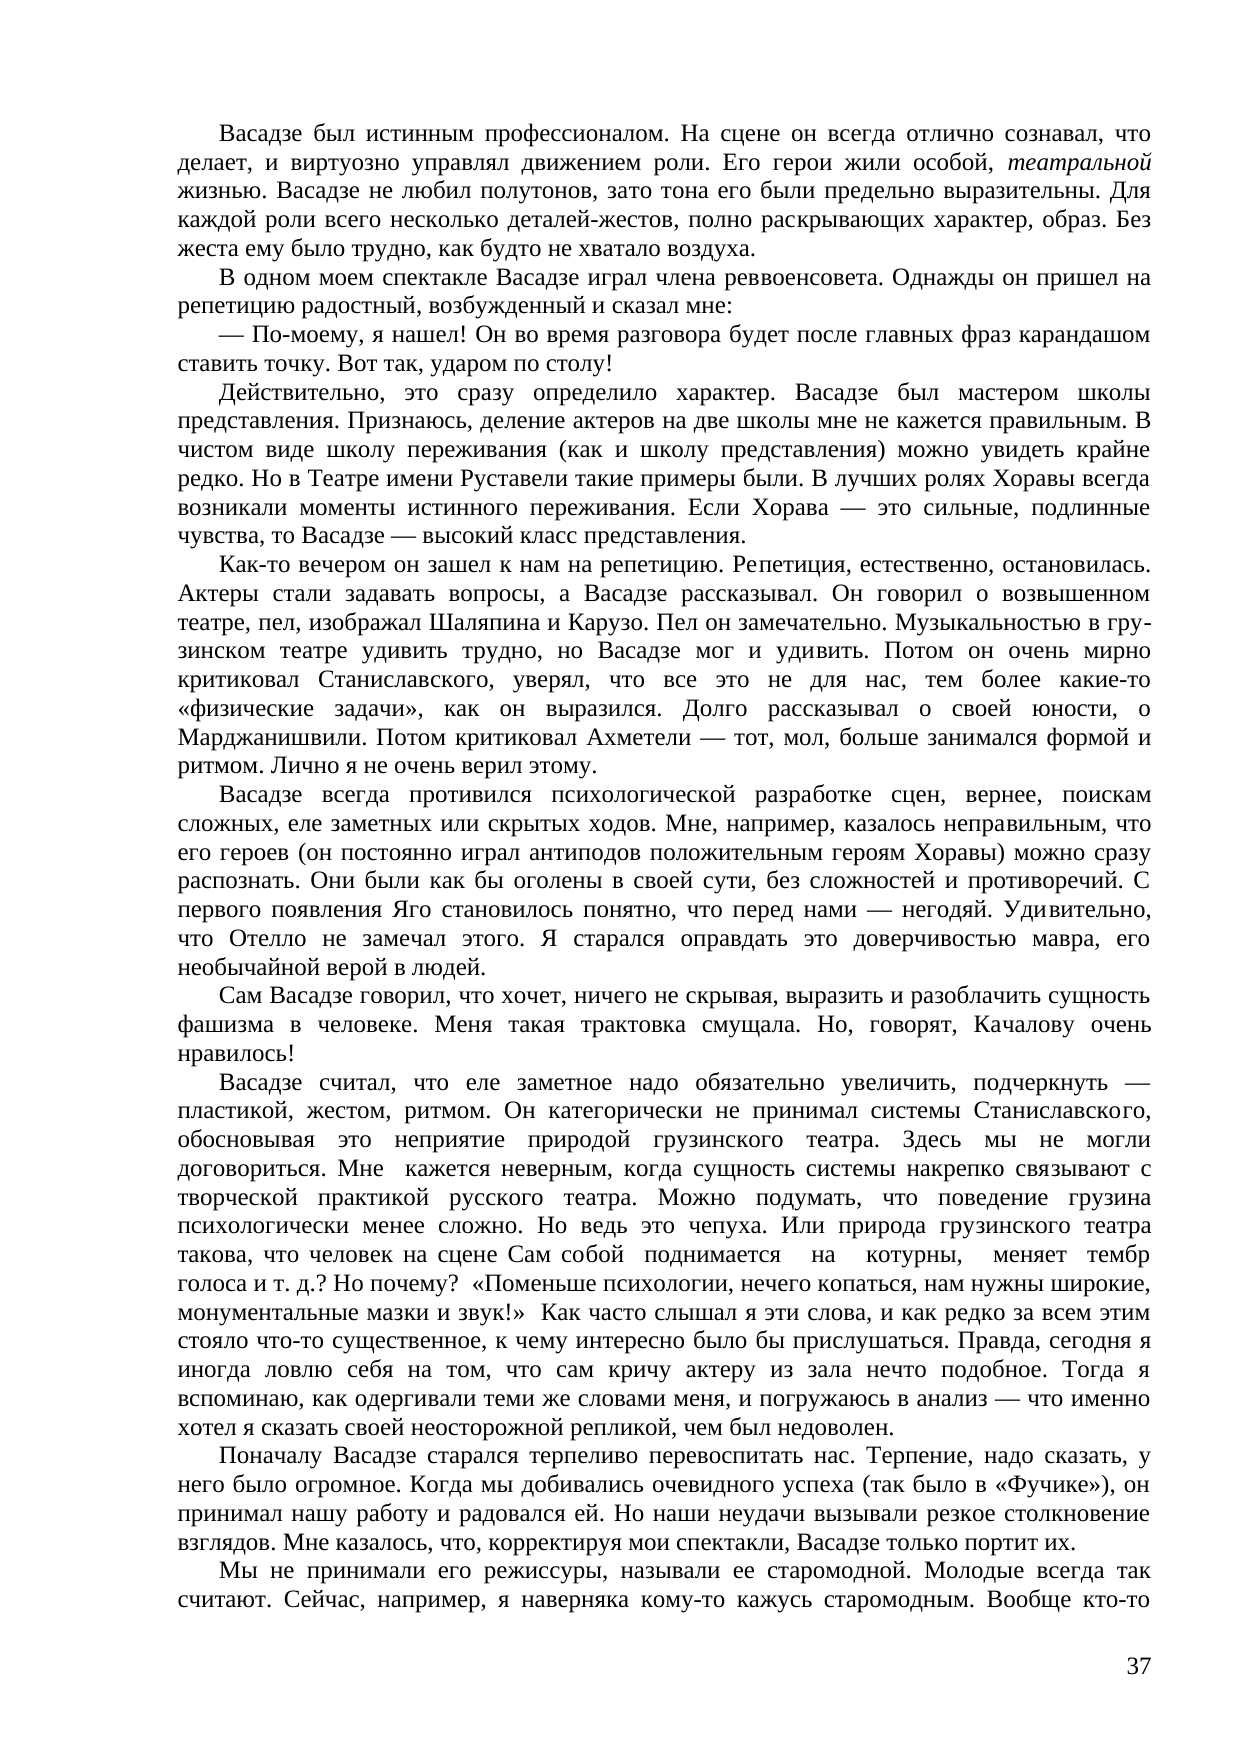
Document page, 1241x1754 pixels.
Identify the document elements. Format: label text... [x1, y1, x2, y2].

text В одном моем спектакле Васадзе играл члена реввоенсовета. Однажды он пришел на репетицию радостный, возбужденный и сказал мне: [177, 262, 1152, 319]
text — По-моему, я нашел! Он во время разговора будет после главных фраз карандашом ставить точку. Вот так, ударом по столу! [177, 319, 1152, 377]
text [177, 1556, 1152, 1613]
text Сам Васадзе говорил, что хочет, ничего не скрывая, выразить и разоблачить сущность фашизма в человеке. Меня такая трактовка смущала. Но, говорят, Качалову очень нравилось! [177, 981, 1152, 1067]
text Поначалу Васадзе старался терпеливо перевоспитать нас. Терпение, надо сказать, у него было огромное. Когда мы добивались очевидного успеха (так было в «Фучике»), он принимал нашу работу и радовался ей. Но наши неудачи вызывали резкое столкновение взглядов. Мне казалось, что, корректируя мои спектакли, Васадзе только портит их. [177, 1441, 1152, 1556]
text Действительно, это сразу определило характер. Васадзе был мастером школы представления. Признаюсь, деление актеров на две школы мне не кажется правильным. В чистом виде школу переживания (как и школу представления) можно увидеть крайне редко. Но в Театре имени Руставели такие примеры были. В лучших ролях Хоравы всегда возникали моменты истинного переживания. Если Хорава — это сильные, подлинные чувства, то Васадзе — высокий класс представления. [177, 377, 1152, 549]
text Как-то вечером он зашел к нам на репетицию. Репетиция, естественно, остановилась. Актеры стали задавать вопросы, а Васадзе рассказывал. Он говорил о возвышенном театре, пел, изображал Шаляпина и Карузо. Пел он замечательно. Музыкальностью в грузинском театре удивить трудно, но Васадзе мог и удивить. Потом он очень мирно критиковал Станиславского, уверял, что все это не для нас, тем более какие-то «физические задачи», как он выразился. Долго рассказывал о своей юности, о Марджанишвили. Потом критиковал Ахметели — тот, мол, больше занимался формой и ритмом. Лично я не очень верил этому. [177, 549, 1152, 779]
text Васадзе всегда противился психологической разработке сцен, вернее, поискам сложных, еле заметных или скрытых ходов. Мне, например, казалось неправильным, что его героев (он постоянно играл антиподов положительным героям Хоравы) можно сразу распознать. Они были как бы оголены в своей сути, без сложностей и противоречий. С первого появления Яго становилось понятно, что перед нами — негодяй. Удивительно, что Отелло не замечал этого. Я старался оправдать это доверчивостью мавра, его необычайной верой в людей. [177, 779, 1152, 981]
text Васадзе был истинным профессионалом. На сцене он всегда отлично сознавал, что делает, и виртуозно управлял движением роли. Его герои жили особой, театральной жизнью. Васадзе не любил полутонов, зато тона его были предельно выразительны. Для каждой роли всего несколько деталей-жестов, полно раскрывающих характер, образ. Без жеста ему было трудно, как будто не хватало воздуха. [177, 118, 1152, 262]
text Васадзе считал, что еле заметное надо обязательно увеличить, подчеркнуть — пластикой, жестом, ритмом. Он категорически не принимал системы Станиславского, обосновывая это неприятие природой грузинского театра. Здесь мы не могли договориться. Мне кажется неверным, когда сущность системы накрепко связывают с творческой практикой русского театра. Можно подумать, что поведение грузина психологически менее сложно. Но ведь это чепуха. Или природа грузинского театра такова, что человек на сцене Сам собой поднимается на котурны, меняет тембр голоса и т. д.? Но почему? «Поменьше психологии, нечего копаться, нам нужны широкие, монументальные мазки и звук!» Как часто слышал я эти слова, и как редко за всем этим стояло что-то существенное, к чему интересно было бы прислушаться. Правда, сегодня я иногда ловлю себя на том, что сам кричу актеру из зала нечто подобное. Тогда я вспоминаю, как одергивали теми же словами меня, и погружаюсь в анализ — что именно хотел я сказать своей неосторожной репликой, чем был недоволен. [177, 1067, 1152, 1441]
